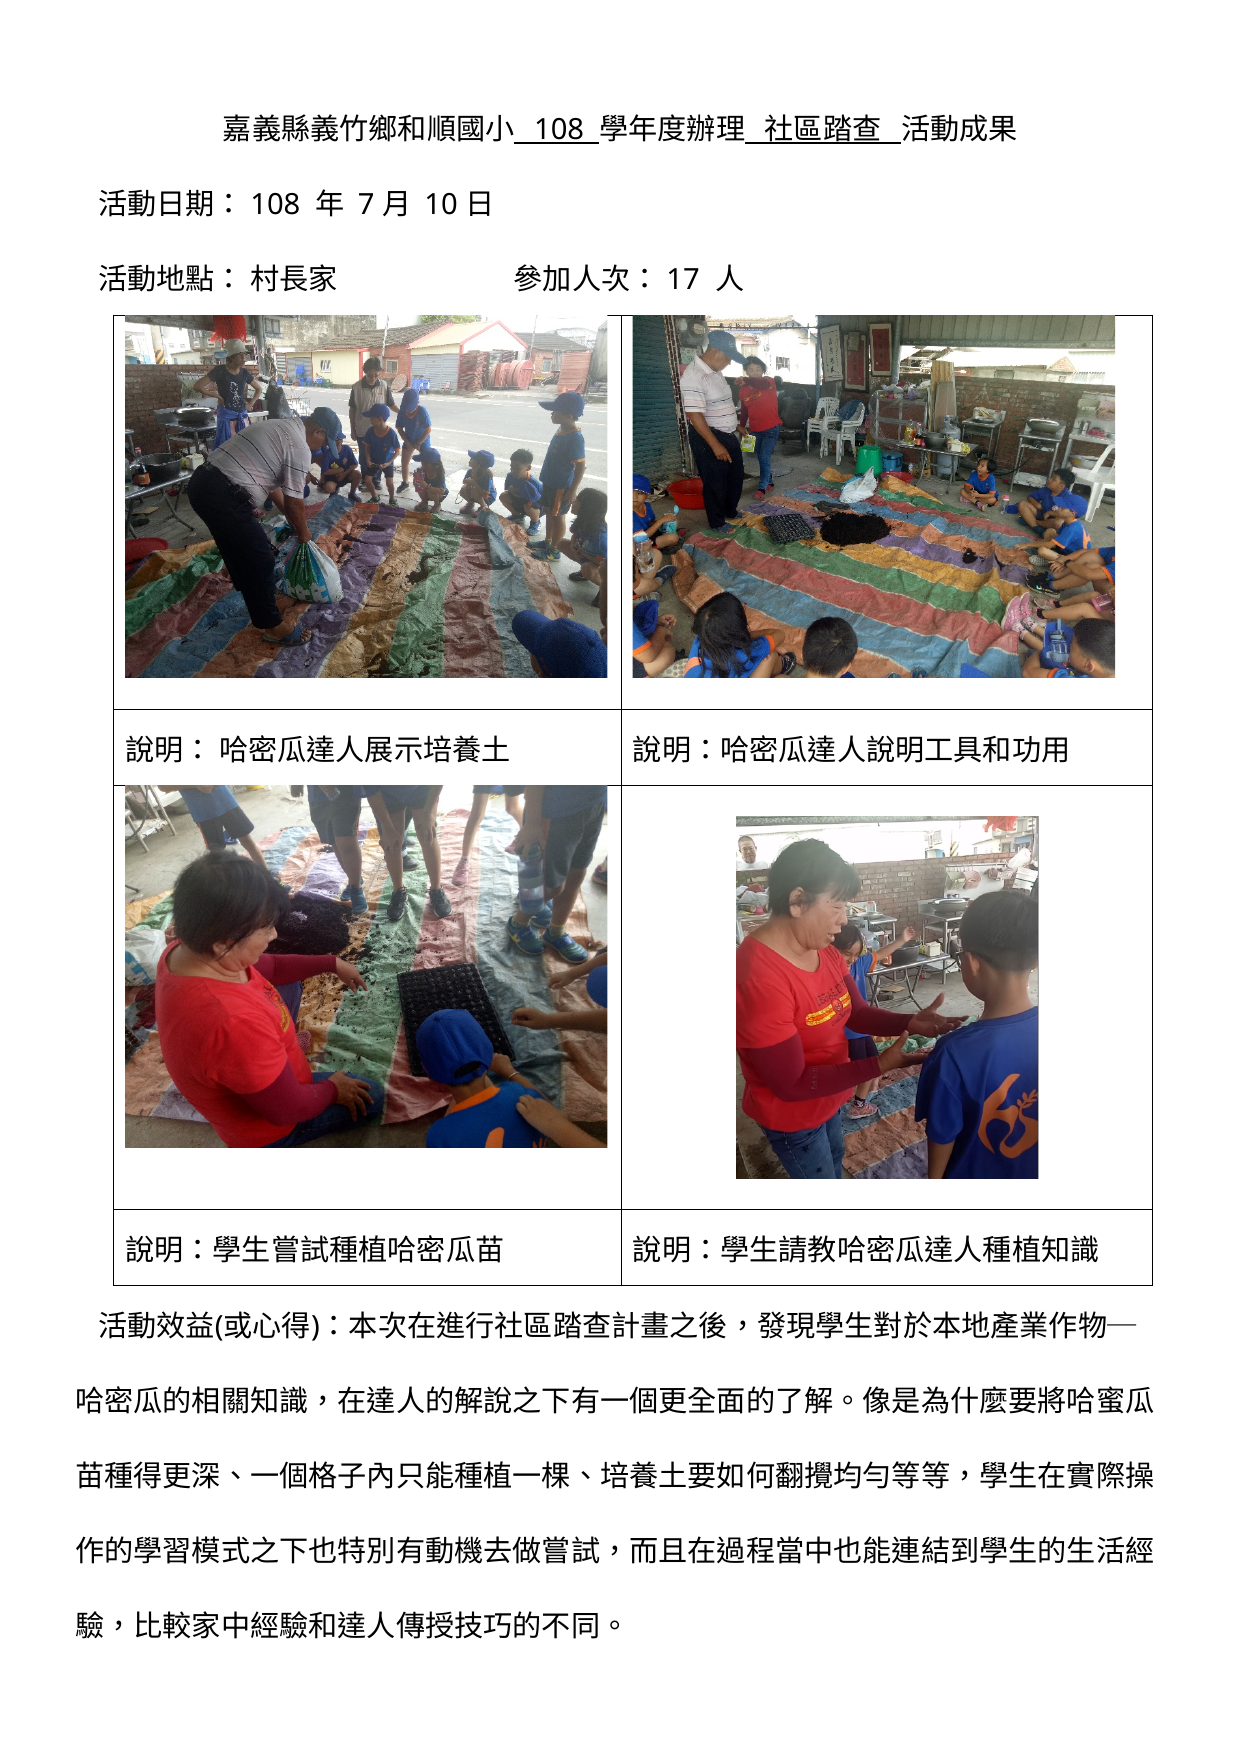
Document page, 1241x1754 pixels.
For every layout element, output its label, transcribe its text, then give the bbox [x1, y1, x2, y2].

picture [736, 816, 1039, 1179]
table_cell 說明：學生請教哈密瓜達人種植知識 [622, 1210, 1152, 1285]
text 活動地點： 村長家 參加人次： 17 人 [75, 239, 1165, 314]
table_cell 說明：哈密瓜達人說明工具和功用 [622, 710, 1152, 785]
picture [125, 785, 608, 1148]
picture [632, 315, 1116, 678]
table_cell [622, 786, 1152, 1209]
table_cell [114, 786, 621, 1209]
table_header [114, 316, 621, 709]
table_cell 說明：學生嘗試種植哈密瓜苗 [114, 1210, 621, 1285]
text 嘉義縣義竹鄉和順國小 108 學年度辦理 社區踏查 活動成果 [75, 89, 1165, 164]
table_header [622, 316, 1152, 709]
picture [125, 315, 608, 678]
table_cell 說明： 哈密瓜達人展示培養土 [114, 710, 621, 785]
text 活動效益(或心得)：本次在進行社區踏查計畫之後，發現學生對於本地產業作物─哈密瓜的相關知識，在達人的解說之下有一個更全面的了解。像是為什麼要將哈蜜瓜苗種得更深、一個格子內只能種植一棵、培養土要如何翻攪均勻等等，學生在實際操作的學習模式之下也特別有動機去做嘗試，而且在過程當中也能連結到學生的生活經驗，比較家中經驗和達人傳授技巧的不同。 [75, 1286, 1165, 1661]
text 活動日期： 108 年 7 月 10 日 [75, 164, 1165, 239]
